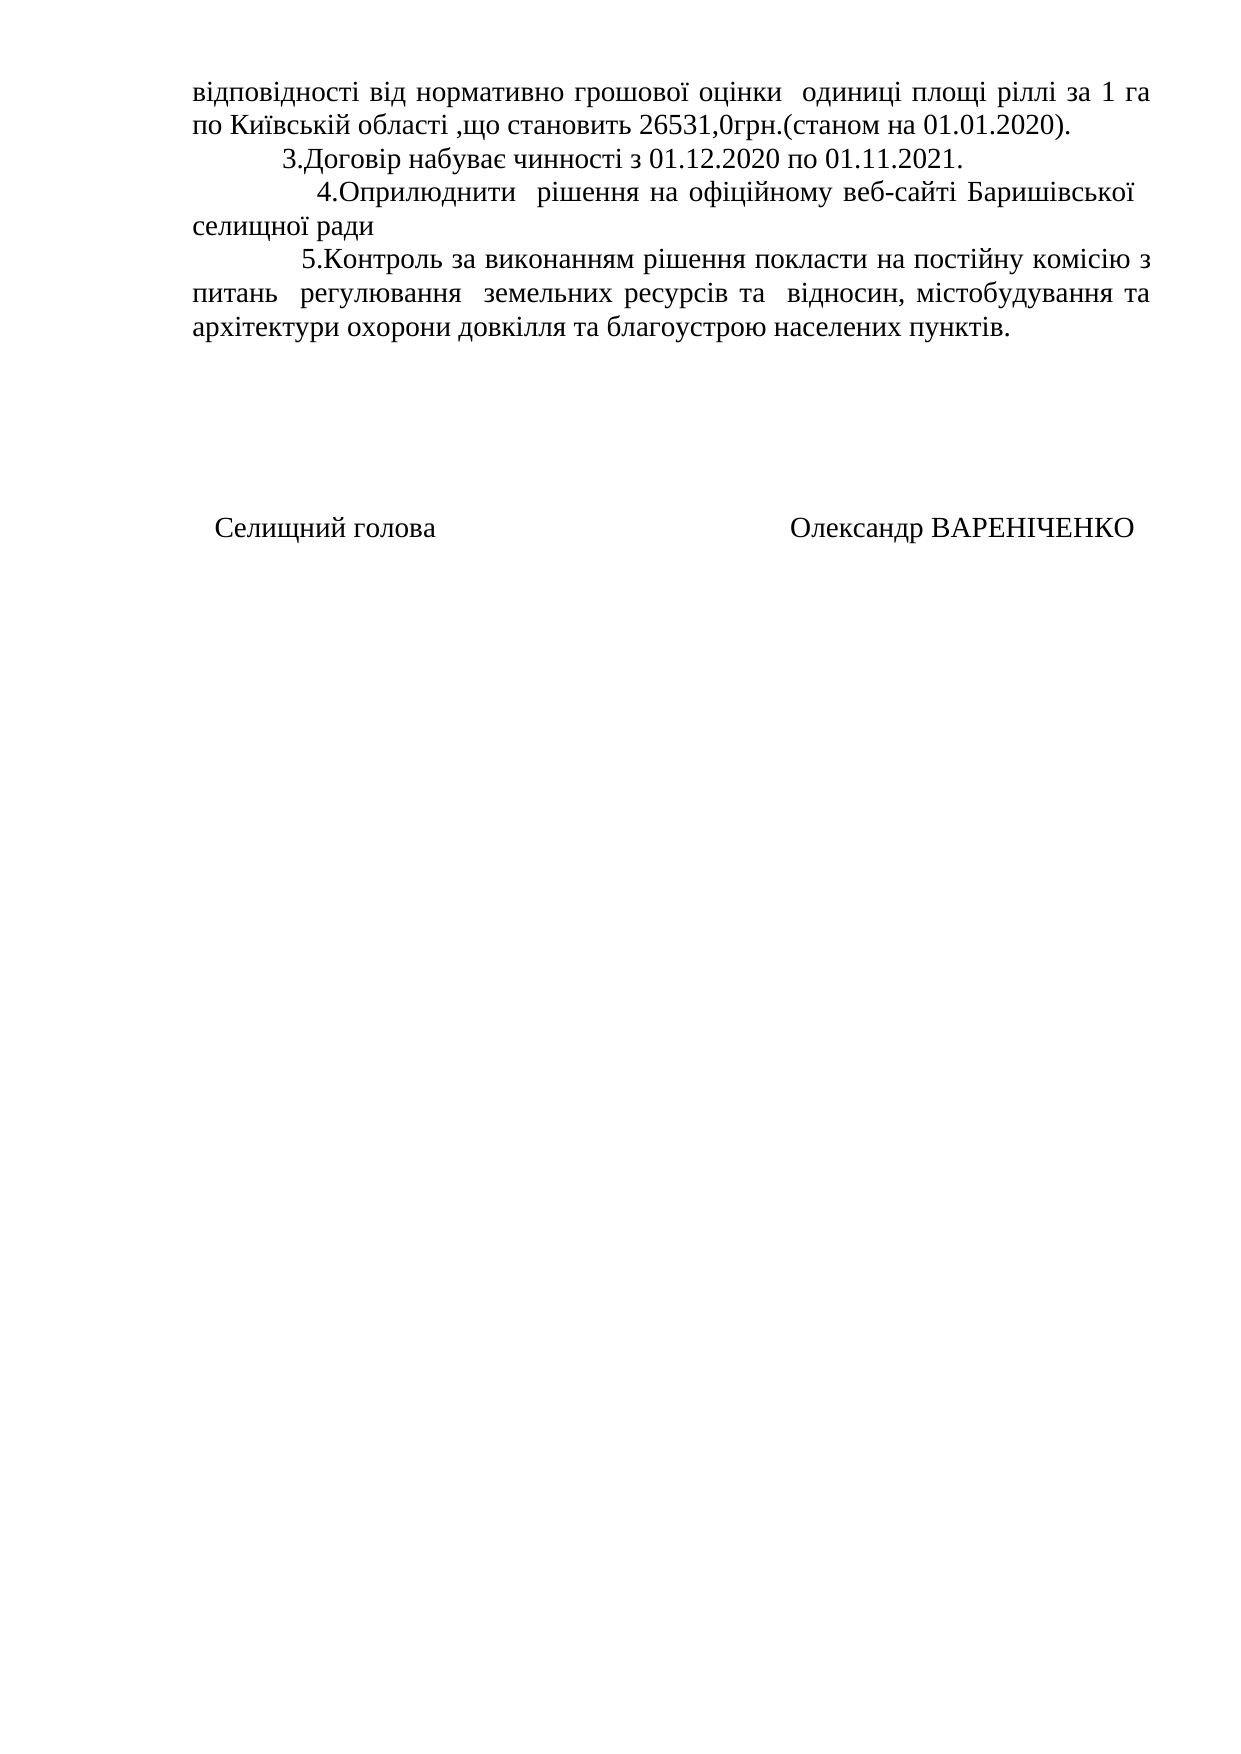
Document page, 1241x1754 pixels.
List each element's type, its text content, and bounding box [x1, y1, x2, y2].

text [162, 74, 1152, 141]
text Селищний голова Олександр ВАРЕНІЧЕНКО [177, 510, 1152, 577]
text 4.Оприлюднити рішення на офіційному веб-сайті Баришівської селищної ради [177, 174, 1137, 242]
text 5.Контроль за виконанням рішення покласти на постійну комісію з питань регулювання земельних ресурсів та відносин, містобудування та архітектури охорони довкілля та благоустрою населених пунктів. [177, 242, 1152, 342]
text 3.Договір набуває чинності з 01.12.2020 по 01.11.2021. [177, 141, 1137, 174]
